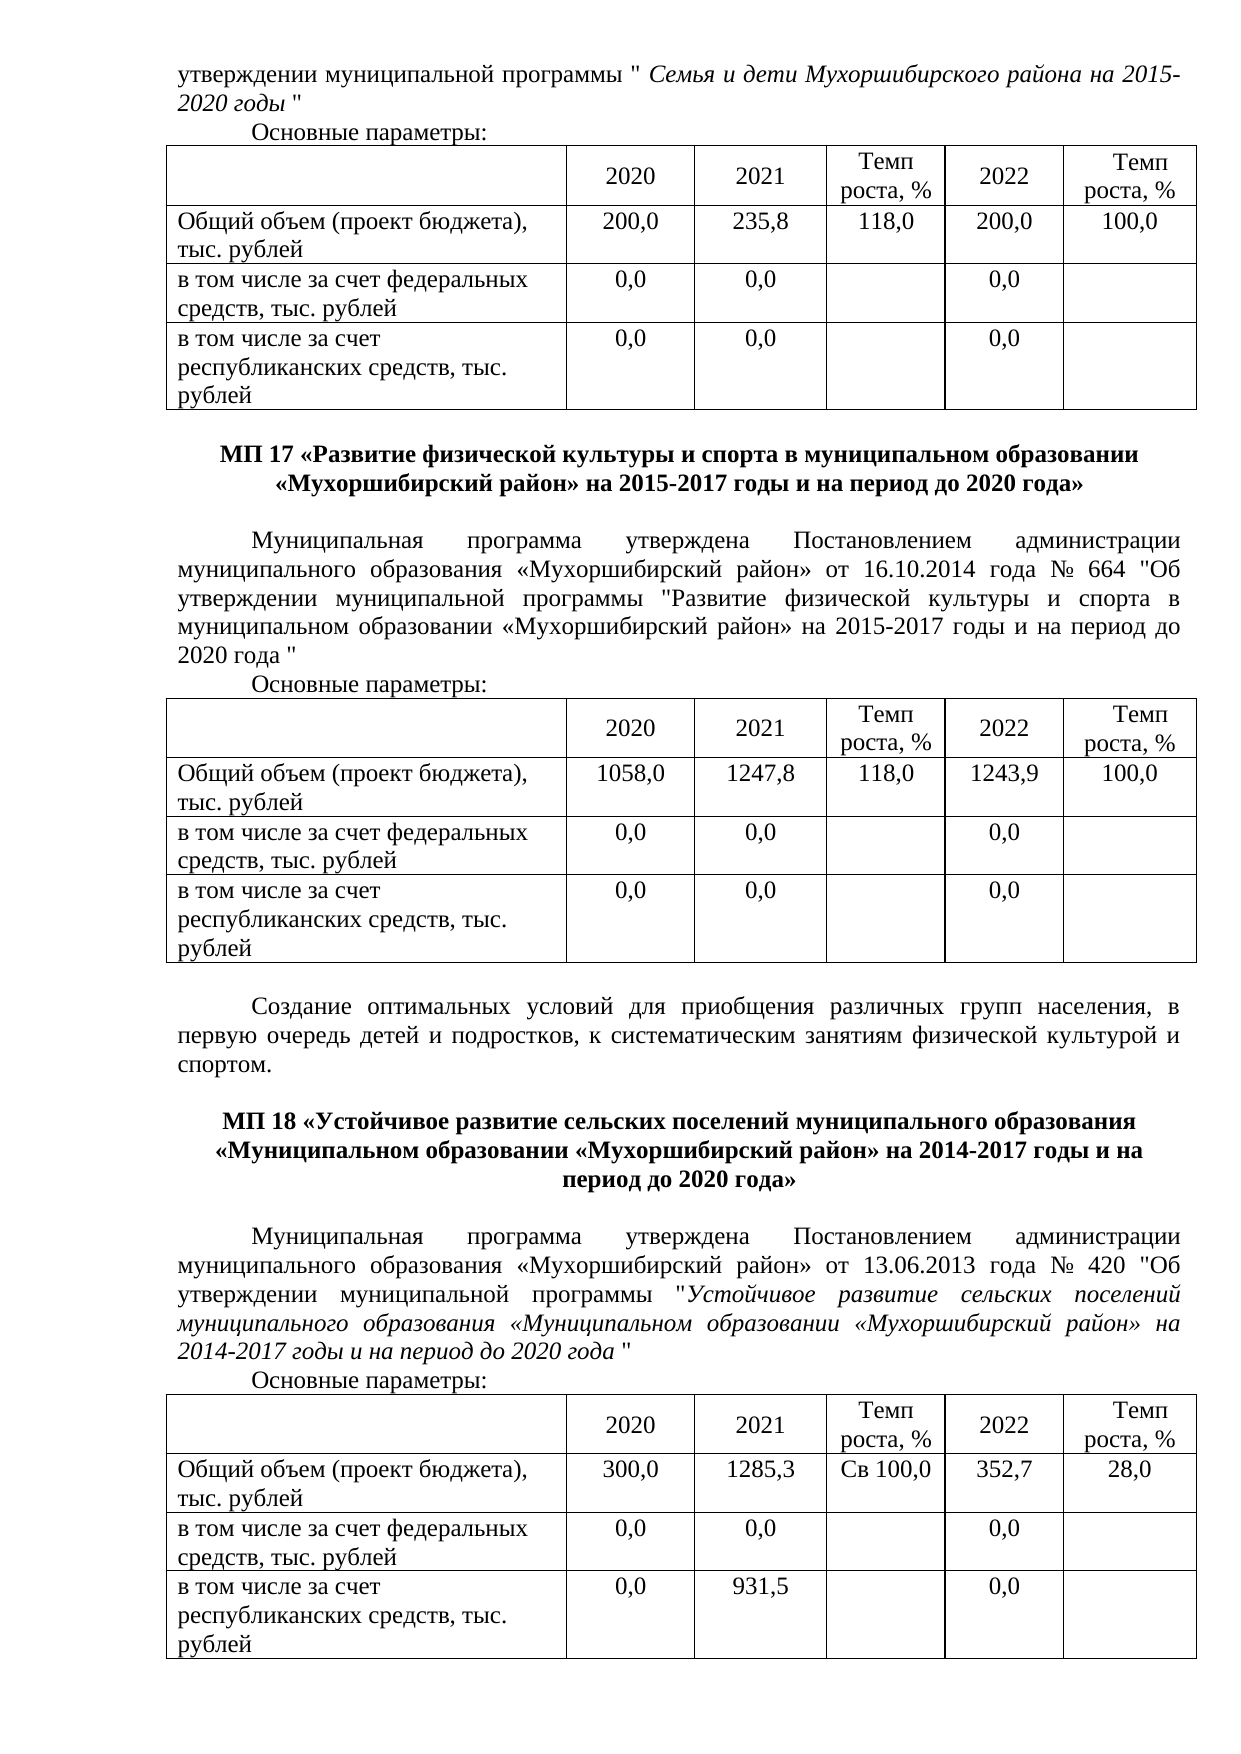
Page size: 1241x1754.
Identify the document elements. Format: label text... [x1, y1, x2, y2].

table_cell в том числе за счет республиканских средств, тыс. рублей [167, 323, 566, 409]
table_header 2021 [695, 699, 826, 757]
table_header Темп роста, % [827, 699, 944, 757]
table_cell 0,0 [695, 323, 826, 409]
table_cell 0,0 [946, 817, 1063, 874]
table_cell 0,0 [567, 264, 694, 322]
table_cell в том числе за счет федеральных средств, тыс. рублей [167, 264, 566, 322]
table_cell [1064, 875, 1196, 962]
table_header [167, 146, 566, 205]
table_header 2021 [695, 1395, 826, 1453]
table_cell в том числе за счет федеральных средств, тыс. рублей [167, 1513, 566, 1570]
table_cell 1285,3 [695, 1454, 826, 1512]
table_cell 0,0 [946, 1513, 1063, 1570]
table_cell 0,0 [695, 817, 826, 874]
table_header Темп роста, % [1064, 699, 1196, 757]
table_cell в том числе за счет республиканских средств, тыс. рублей [167, 1571, 566, 1658]
table_cell 1243,9 [946, 758, 1063, 816]
table_cell 300,0 [567, 1454, 694, 1512]
table_cell 0,0 [946, 323, 1063, 409]
table_cell 200,0 [567, 206, 694, 263]
table_cell 100,0 [1064, 206, 1196, 263]
text Муниципальная программа утверждена Постановлением администрации муниципального образования «Мухоршибирский район» от 16.10.2014 года № 664 "Об утверждении муниципальной программы "Развитие физической культуры и спорта в муниципальном образовании «Мухоршибирский район» на 2015-2017 годы и на период до 2020 года " [177, 525, 1181, 669]
table_cell [1064, 1571, 1196, 1658]
text Основные параметры: [177, 1365, 1181, 1394]
table_cell 100,0 [1064, 758, 1196, 816]
table_cell [827, 1571, 944, 1658]
table_cell 0,0 [946, 264, 1063, 322]
subtitle МП 17 «Развитие физической культуры и спорта в муниципальном образовании «Мухоршибирский район» на 2015-2017 годы и на период до 2020 года» [177, 439, 1181, 496]
table_cell 0,0 [567, 817, 694, 874]
table_header 2022 [946, 1395, 1063, 1453]
table_cell 0,0 [567, 1571, 694, 1658]
text Создание оптимальных условий для приобщения различных групп населения, в первую очередь детей и подростков, к систематическим занятиям физической культурой и спортом. [177, 991, 1181, 1078]
table_cell [1064, 323, 1196, 409]
table_cell 235,8 [695, 206, 826, 263]
table_header Темп роста, % [1064, 146, 1196, 205]
table_header Темп роста, % [1064, 1395, 1196, 1453]
table_cell 1058,0 [567, 758, 694, 816]
table_cell 118,0 [827, 206, 944, 263]
text Основные параметры: [177, 117, 1181, 145]
table_cell 0,0 [946, 1571, 1063, 1658]
table_cell Общий объем (проект бюджета), тыс. рублей [167, 206, 566, 263]
table_cell [1064, 817, 1196, 874]
table_header 2021 [695, 146, 826, 205]
table_header 2020 [567, 146, 694, 205]
subtitle МП 18 «Устойчивое развитие сельских поселений муниципального образования «Муниципальном образовании «Мухоршибирский район» на 2014-2017 годы и на период до 2020 года» [177, 1106, 1181, 1193]
table_cell [827, 817, 944, 874]
text Муниципальная программа утверждена Постановлением администрации муниципального образования «Мухоршибирский район» от 13.06.2013 года № 420 "Об утверждении муниципальной программы "Устойчивое развитие сельских поселений муниципального образования «Муниципальном образовании «Мухоршибирский район» на 2014-2017 годы и на период до 2020 года " [177, 1221, 1181, 1365]
table_cell Св 100,0 [827, 1454, 944, 1512]
table_cell [827, 323, 944, 409]
table_cell 28,0 [1064, 1454, 1196, 1512]
table_cell Общий объем (проект бюджета), тыс. рублей [167, 758, 566, 816]
table_cell [827, 264, 944, 322]
table_cell 931,5 [695, 1571, 826, 1658]
table_cell 352,7 [946, 1454, 1063, 1512]
table_cell [827, 875, 944, 962]
table_header 2020 [567, 699, 694, 757]
table_cell 0,0 [695, 1513, 826, 1570]
table_cell 0,0 [567, 875, 694, 962]
table_header Темп роста, % [827, 146, 944, 205]
table_cell 0,0 [946, 875, 1063, 962]
table_cell 200,0 [946, 206, 1063, 263]
table_cell 118,0 [827, 758, 944, 816]
table_cell 0,0 [567, 1513, 694, 1570]
table_header [167, 1395, 566, 1453]
table_cell в том числе за счет федеральных средств, тыс. рублей [167, 817, 566, 874]
table_header Темп роста, % [827, 1395, 944, 1453]
table_header [167, 699, 566, 757]
table_header 2022 [946, 146, 1063, 205]
table_cell 0,0 [567, 323, 694, 409]
table_cell 0,0 [695, 875, 826, 962]
table_cell 1247,8 [695, 758, 826, 816]
table_cell [827, 1513, 944, 1570]
table_cell 0,0 [695, 264, 826, 322]
table_cell Общий объем (проект бюджета), тыс. рублей [167, 1454, 566, 1512]
table_cell [1064, 264, 1196, 322]
table_cell в том числе за счет республиканских средств, тыс. рублей [167, 875, 566, 962]
table_cell [1064, 1513, 1196, 1570]
table_header 2022 [946, 699, 1063, 757]
text Основные параметры: [177, 669, 1181, 698]
table_header 2020 [567, 1395, 694, 1453]
